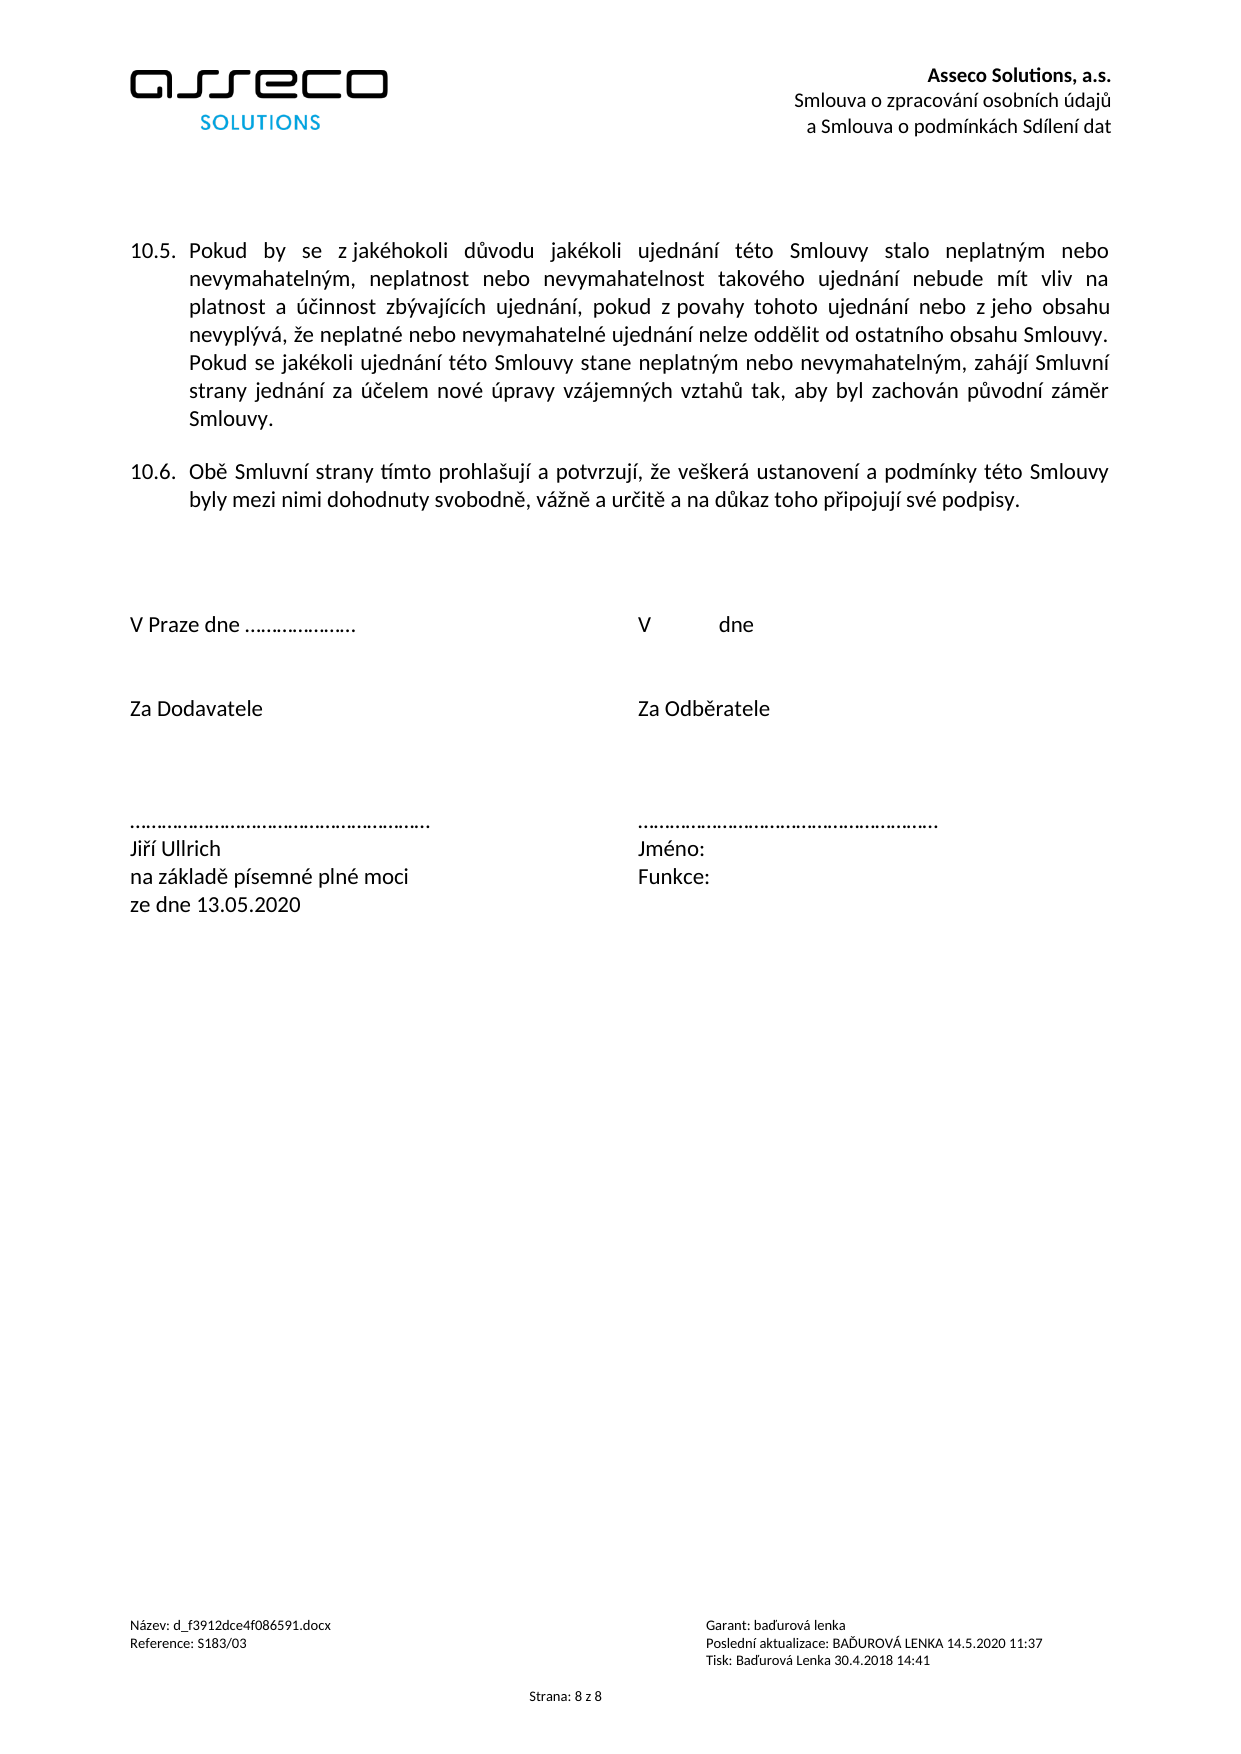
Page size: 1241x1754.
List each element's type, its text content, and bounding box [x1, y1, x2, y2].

picture [279, 117, 288, 127]
table_header V dne Za Odběratele ………………………………………………… Jméno: Funkce: [638, 610, 1146, 918]
subtitle Obě Smluvní strany tímto prohlašují a potvrzují, že veškerá ustanovení a podmínky této Smlouvy byly mezi nimi dohodnuty svobodně, vážně a určitě a na důkaz toho připojují své podpisy. [130, 457, 1110, 513]
picture [298, 122, 303, 130]
table_header V Praze dne ………………… Za Dodavatele ………………………………………………… Jiří Ullrich na základě písemné plné moci ze dne 13.05.2020 [130, 610, 638, 918]
picture [216, 117, 225, 127]
subtitle Pokud by se z jakéhokoli důvodu jakékoli ujednání této Smlouvy stalo neplatným nebo nevymahatelným, neplatnost nebo nevymahatelnost takového ujednání nebude mít vliv na platnost a účinnost zbývajících ujednání, pokud z povahy tohoto ujednání nebo z jeho obsahu nevyplývá, že neplatné nebo nevymahatelné ujednání nelze oddělit od ostatního obsahu Smlouvy. Pokud se jakékoli ujednání této Smlouvy stane neplatným nebo nevymahatelným, zahájí Smluvní strany jednání za účelem nové úpravy vzájemných vztahů tak, aby byl zachován původní záměr Smlouvy. [130, 236, 1110, 432]
picture [130, 70, 388, 130]
